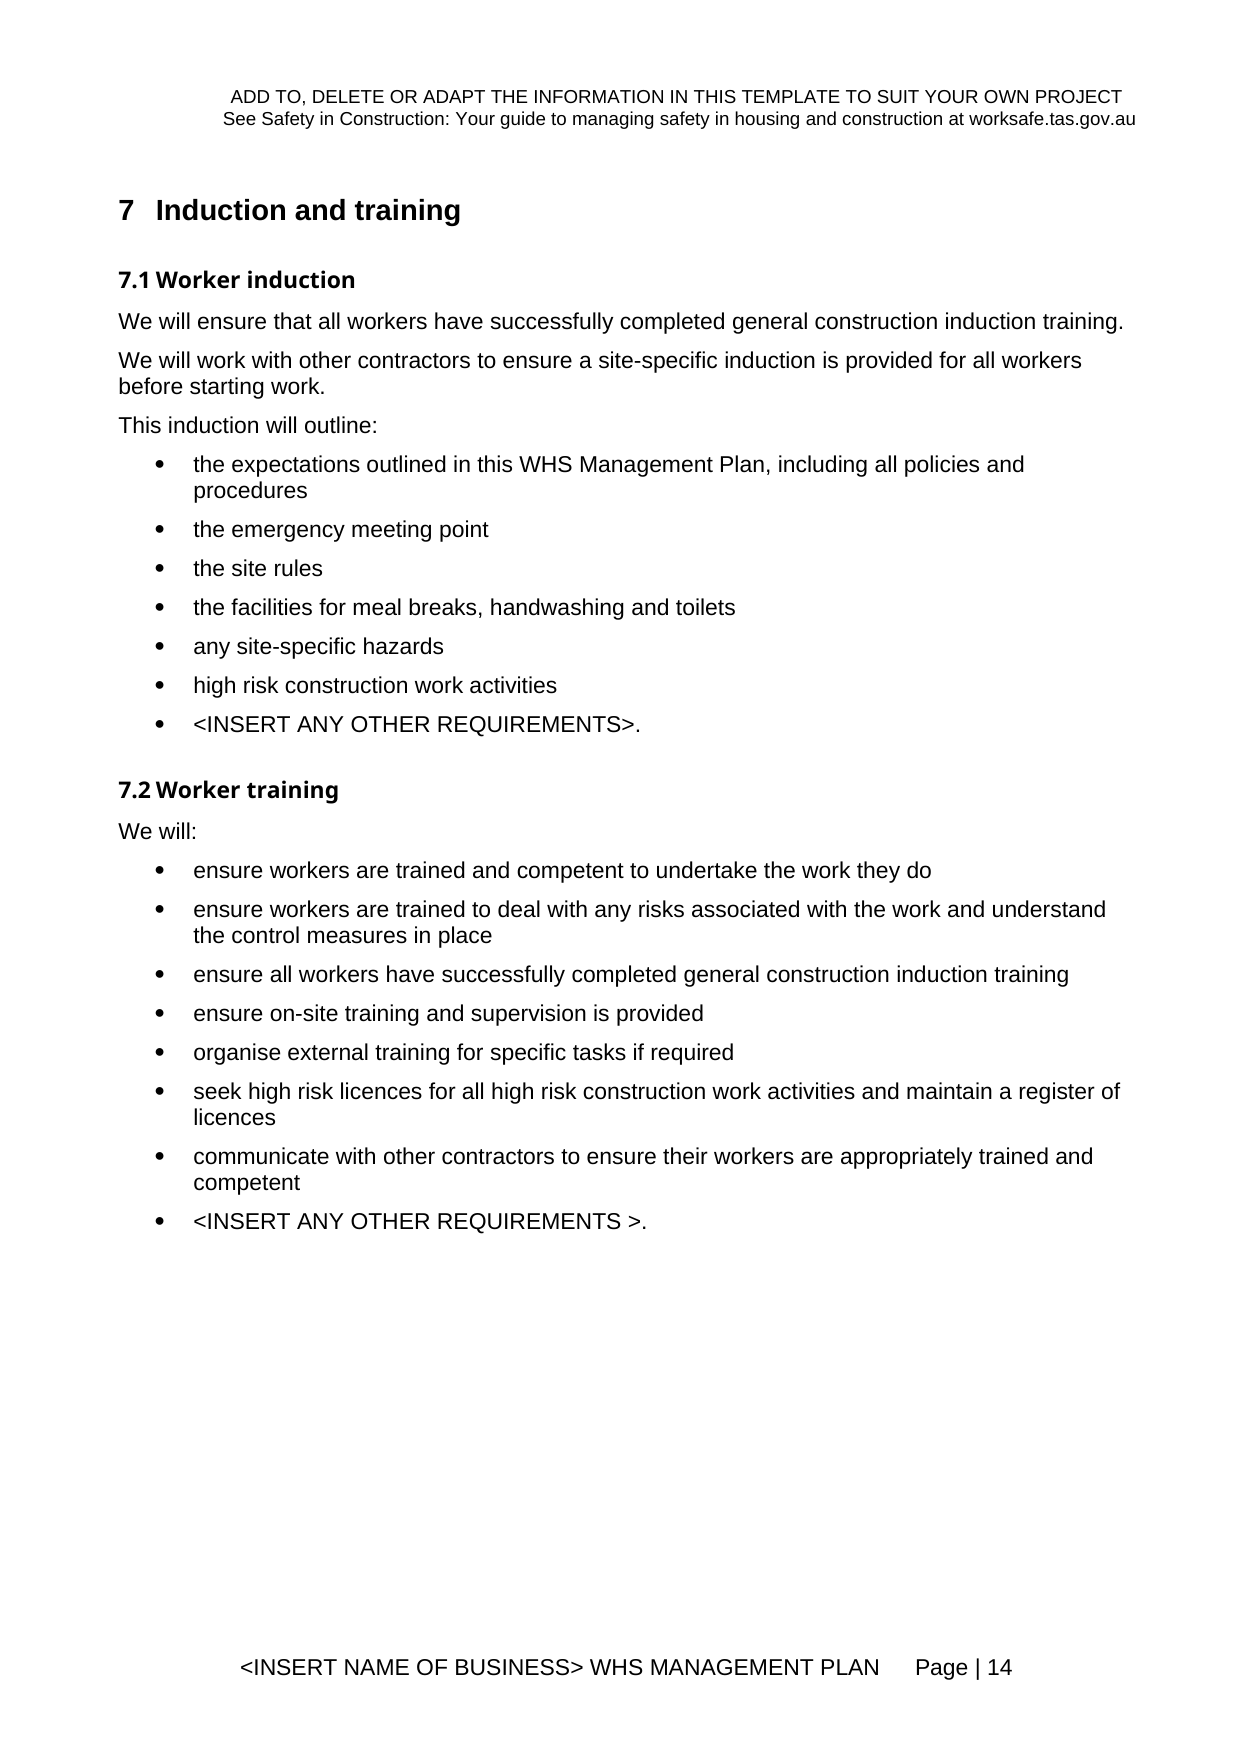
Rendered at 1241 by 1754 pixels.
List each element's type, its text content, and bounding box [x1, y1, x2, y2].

text the facilities for meal breaks, handwashing and toilets [156, 594, 1134, 620]
text ensure all workers have successfully completed general construction induction training [156, 961, 1134, 987]
text We will work with other contractors to ensure a site-specific induction is provided for all workers before starting work. [118, 347, 1134, 400]
text organise external training for specific tasks if required [156, 1039, 1134, 1065]
text <INSERT ANY OTHER REQUIREMENTS >. [156, 1208, 1134, 1234]
text the expectations outlined in this WHS Management Plan, including all policies and procedures [156, 451, 1134, 504]
subtitle Induction and training [118, 193, 1134, 227]
text <INSERT ANY OTHER REQUIREMENTS>. [156, 711, 1134, 737]
text We will ensure that all workers have successfully completed general construction induction training. [118, 308, 1134, 334]
text any site-specific hazards [156, 633, 1134, 659]
text communicate with other contractors to ensure their workers are appropriately trained and competent [156, 1143, 1134, 1196]
text high risk construction work activities [156, 672, 1134, 698]
text seek high risk licences for all high risk construction work activities and maintain a register of licences [156, 1078, 1134, 1130]
subtitle Worker training [118, 774, 1134, 806]
text the emergency meeting point [156, 516, 1134, 543]
text ensure workers are trained to deal with any risks associated with the work and understand the control measures in place [156, 896, 1134, 948]
text This induction will outline: [118, 412, 1134, 438]
text ensure workers are trained and competent to undertake the work they do [156, 857, 1134, 883]
text the site rules [156, 555, 1134, 581]
text ensure on-site training and supervision is provided [156, 1000, 1134, 1026]
text We will: [118, 818, 1134, 844]
subtitle Worker induction [118, 264, 1134, 296]
